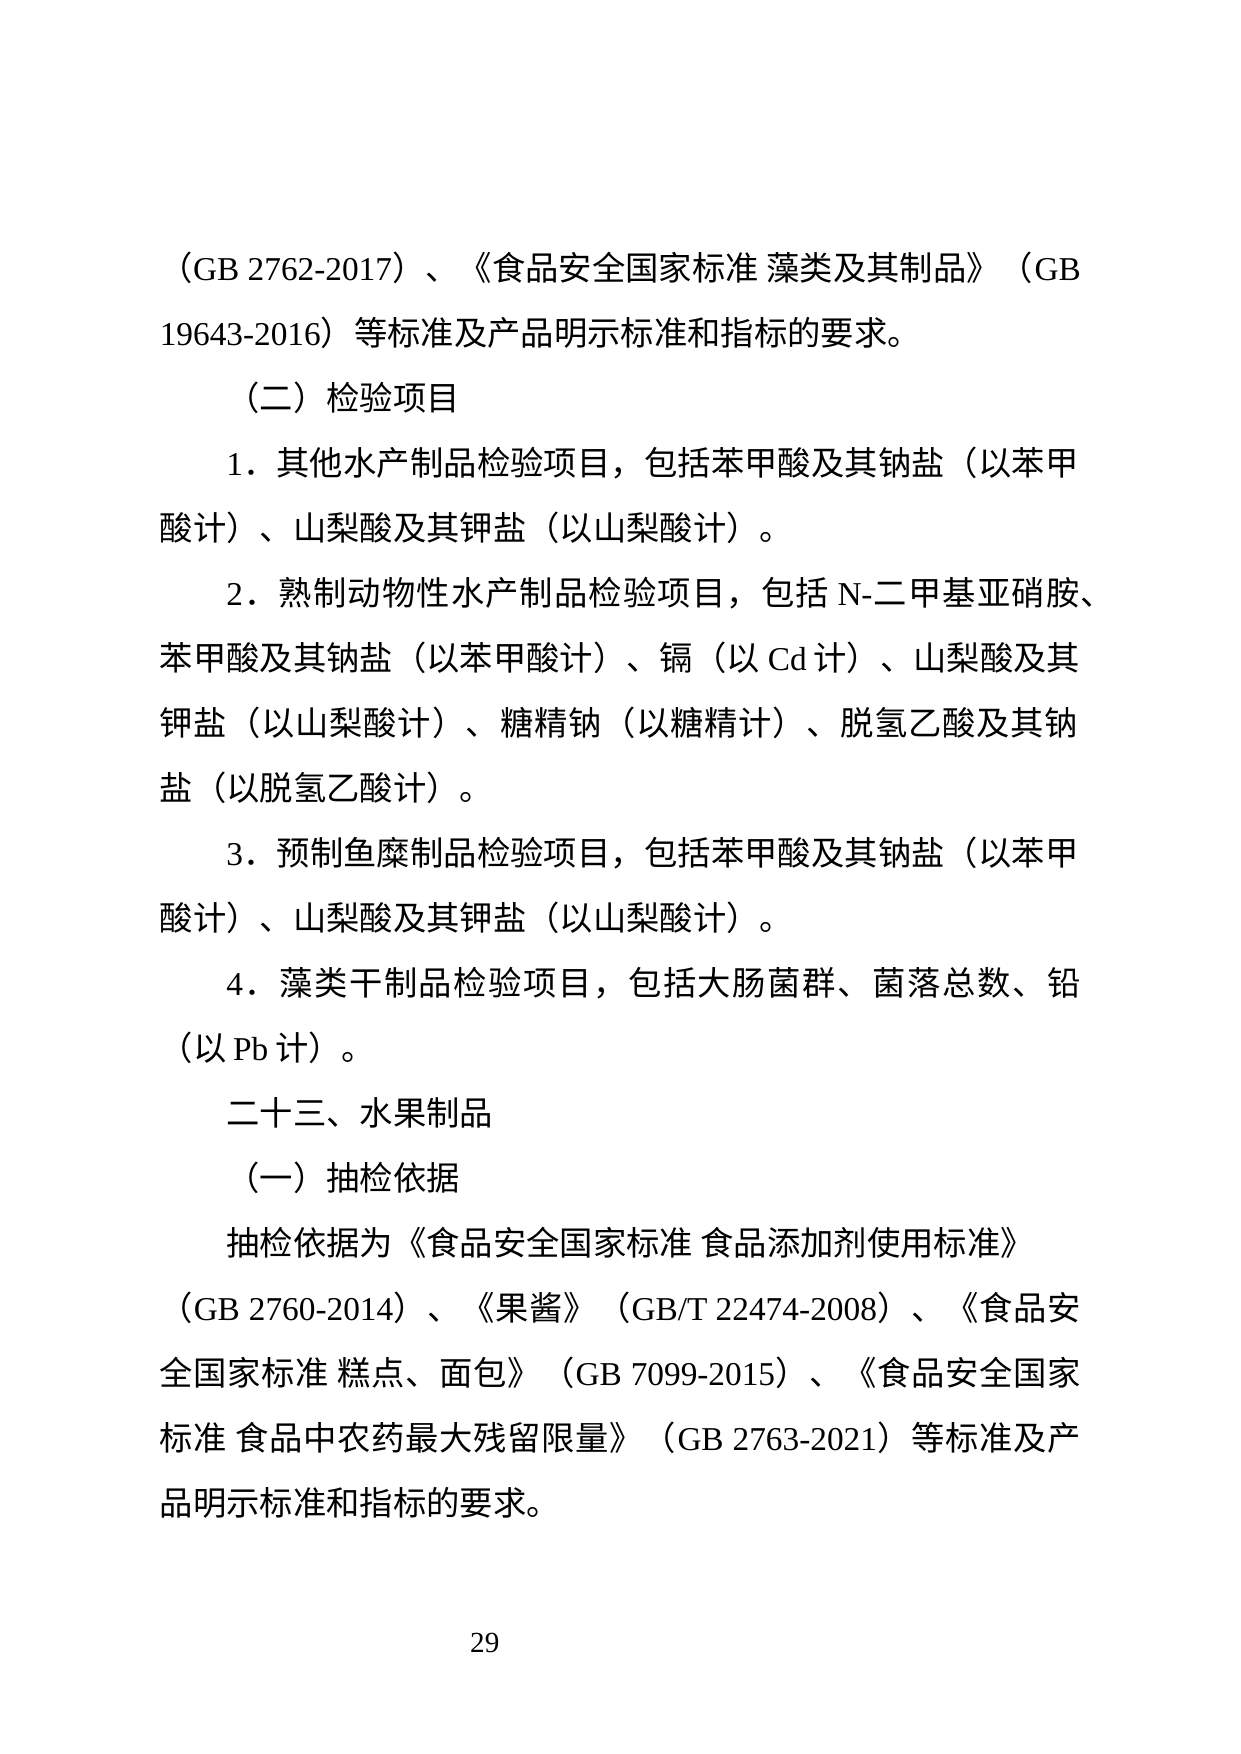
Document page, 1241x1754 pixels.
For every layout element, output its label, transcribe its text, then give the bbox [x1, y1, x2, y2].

text 4．藻类干制品检验项目，包括大肠菌群、菌落总数、铅（以Pb计）。 [159, 948, 1081, 1078]
text （二）检验项目 [159, 363, 1081, 428]
text （GB 2760-2014）、《果酱》（GB/T 22474-2008）、《食品安全国家标准 糕点、面包》（GB 7099-2015）、《食品安全国家标准 食品中农药最大残留限量》（GB 2763-2021）等标准及产品明示标准和指标的要求。 [159, 1273, 1081, 1533]
text 二十三、水果制品 [159, 1078, 1081, 1143]
text （一）抽检依据 [159, 1143, 1081, 1208]
text 2．熟制动物性水产制品检验项目，包括N-二甲基亚硝胺、苯甲酸及其钠盐（以苯甲酸计）、镉（以Cd计）、山梨酸及其钾盐（以山梨酸计）、糖精钠（以糖精计）、脱氢乙酸及其钠盐（以脱氢乙酸计）。 [159, 558, 1081, 818]
text 3．预制鱼糜制品检验项目，包括苯甲酸及其钠盐（以苯甲酸计）、山梨酸及其钾盐（以山梨酸计）。 [159, 818, 1081, 948]
text 1．其他水产制品检验项目，包括苯甲酸及其钠盐（以苯甲酸计）、山梨酸及其钾盐（以山梨酸计）。 [159, 428, 1081, 558]
text 抽检依据为《食品安全国家标准 食品添加剂使用标准》 [159, 1208, 1081, 1273]
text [159, 233, 1081, 363]
